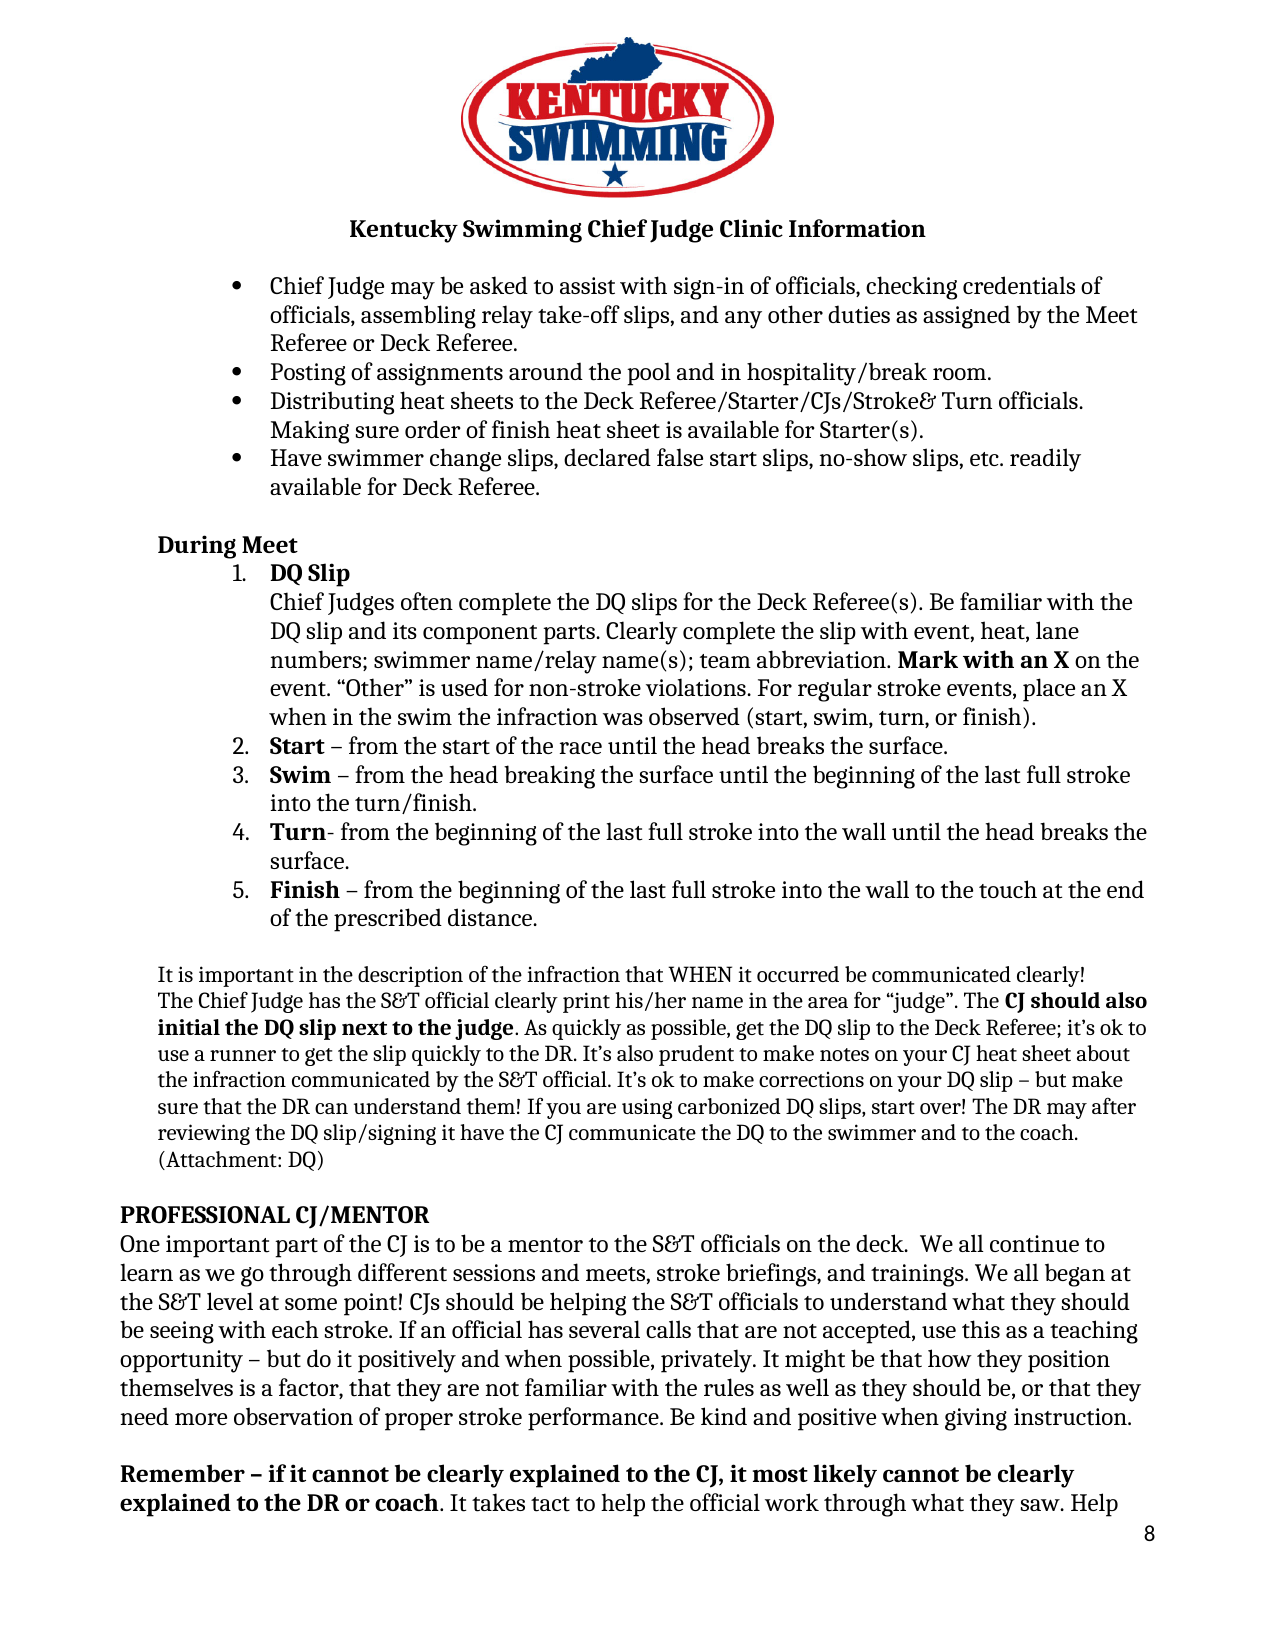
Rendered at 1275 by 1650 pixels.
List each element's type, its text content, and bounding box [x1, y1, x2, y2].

text During Meet [157, 531, 1155, 559]
list Chief Judge may be asked to assist with sign-in of officials, checking credentials of officials, assembling relay take-off slips, and any other duties as assigned by the Meet Referee or Deck Referee. [232, 272, 1155, 358]
list Start – from the start of the race until the head breaks the surface. [232, 732, 1155, 761]
picture [451, 32, 783, 202]
list Turn- from the beginning of the last full stroke into the wall until the head breaks the surface. [232, 818, 1155, 876]
text It is important in the description of the infraction that WHEN it occurred be communicated clearly! [157, 962, 1155, 988]
text One important part of the CJ is to be a mentor to the S&T officials on the deck. We all continue to learn as we go through different sessions and meets, stroke briefings, and trainings. We all began at the S&T level at some point! CJs should be helping the S&T officials to understand what they should be seeing with each stroke. If an official has several calls that are not accepted, use this as a teaching opportunity – but do it positively and when possible, privately. It might be that how they position themselves is a factor, that they are not familiar with the rules as well as they should be, or that they need more observation of proper stroke performance. Be kind and positive when giving instruction. [120, 1230, 1155, 1431]
text Chief Judges often complete the DQ slips for the Deck Referee(s). Be familiar with the DQ slip and its component parts. Clearly complete the slip with event, heat, lane numbers; swimmer name/relay name(s); team abbreviation. Mark with an X on the event. “Other” is used for non-stroke violations. For regular stroke events, place an X when in the swim the infraction was observed (start, swim, turn, or finish). [270, 588, 1155, 732]
list Distributing heat sheets to the Deck Referee/Starter/CJs/Stroke& Turn officials. Making sure order of finish heat sheet is available for Starter(s). [232, 387, 1155, 444]
list DQ Slip [232, 559, 1155, 588]
text PROFESSIONAL CJ/MENTOR [120, 1201, 1155, 1230]
list Posting of assignments around the pool and in hospitality/break room. [232, 358, 1155, 387]
text The Chief Judge has the S&T official clearly print his/her name in the area for “judge”. The CJ should also initial the DQ slip next to the judge. As quickly as possible, get the DQ slip to the Deck Referee; it’s ok to use a runner to get the slip quickly to the DR. It’s also prudent to make notes on your CJ heat sheet about the infraction communicated by the S&T official. It’s ok to make corrections on your DQ slip – but make sure that the DR can understand them! If you are using carbonized DQ slips, start over! The DR may after reviewing the DQ slip/signing it have the CJ communicate the DQ to the swimmer and to the coach. (Attachment: DQ) [157, 988, 1155, 1173]
list Have swimmer change slips, declared false start slips, no-show slips, etc. readily available for Deck Referee. [232, 444, 1155, 502]
list Finish – from the beginning of the last full stroke into the wall to the touch at the end of the prescribed distance. [232, 876, 1155, 933]
list Swim – from the head breaking the surface until the beginning of the last full stroke into the turn/finish. [232, 761, 1155, 818]
